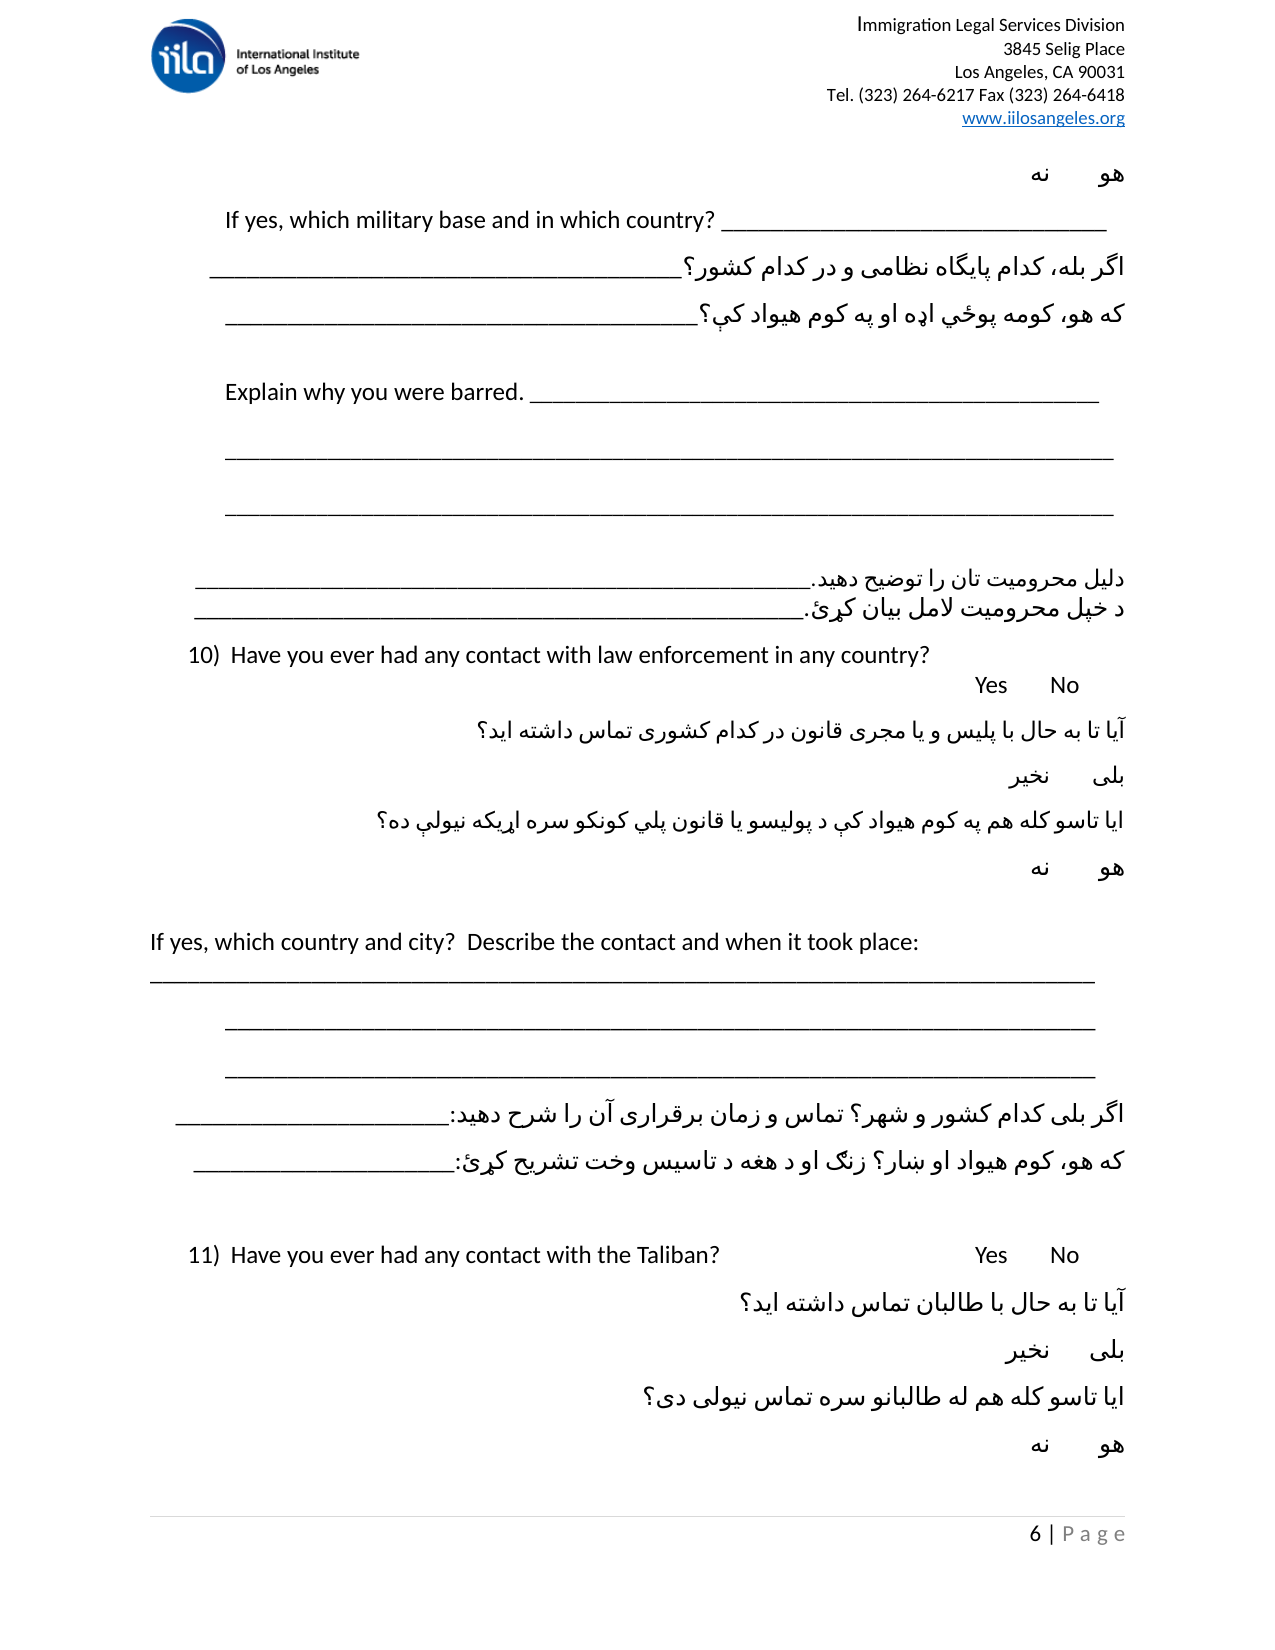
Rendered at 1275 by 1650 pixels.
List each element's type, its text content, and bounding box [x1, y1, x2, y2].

text اگر بلی کدام کشور و شهر؟ تماس و زمان برقراری آن را شرح دهید:______________________ [150, 1098, 1125, 1128]
text ______________________________________________________________________ [225, 1051, 1125, 1081]
text دلیل محرومیت تان را توضیح دهید.______________________________________________________ د خپل محرومیت لامل بیان کړئ._________________________________________________ [150, 564, 1125, 622]
text که هو، کوم هیواد او ښار؟ زنګ او د هغه د تاسیس وخت تشریح کړئ:_____________________ [150, 1145, 1125, 1176]
text بلی نخیر [150, 761, 1125, 789]
text آیا تا به حال با پلیس و یا مجری قانون در کدام کشوری تماس داشته اید؟ [150, 717, 1125, 744]
text ایا تاسو کله هم له طالبانو سره تماس نیولی دی؟ [150, 1381, 1125, 1412]
picture [150, 10, 383, 105]
text If yes, which country and city? Describe the contact and when it took place: ____________________________________________________________________________ [150, 898, 1125, 987]
text ایا تاسو کله هم په کوم هیواد کې د پولیسو یا قانون پلي کونکو سره اړیکه نیولې ده؟ [150, 806, 1125, 834]
text ______________________________________________________________________ [225, 1003, 1125, 1034]
list ______________________________________________________________________________ [225, 491, 1125, 519]
list Explain why you were barred. __________________________________________________ ______________________________________________________________________________ [225, 346, 1125, 463]
list If yes, which military base and in which country? _______________________________ [225, 204, 1125, 235]
text آیا تا به حال با طالبان تماس داشته اید؟ [150, 1287, 1125, 1317]
text اگر بله، کدام پایگاه نظامی و در کدام کشور؟______________________________________ [150, 251, 1125, 282]
text که هو، کومه پوځي اډه او په کوم هیواد کې؟______________________________________ [150, 299, 1125, 329]
text هو نه [150, 851, 1125, 881]
text بلی نخیر [150, 1334, 1125, 1364]
list Have you ever had any contact with law enforcement in any country? Yes No [187, 639, 1125, 700]
text هو نه [150, 1428, 1125, 1459]
list Have you ever had any contact with the Taliban? Yes No [187, 1239, 1125, 1270]
text هو نه [150, 157, 1125, 188]
